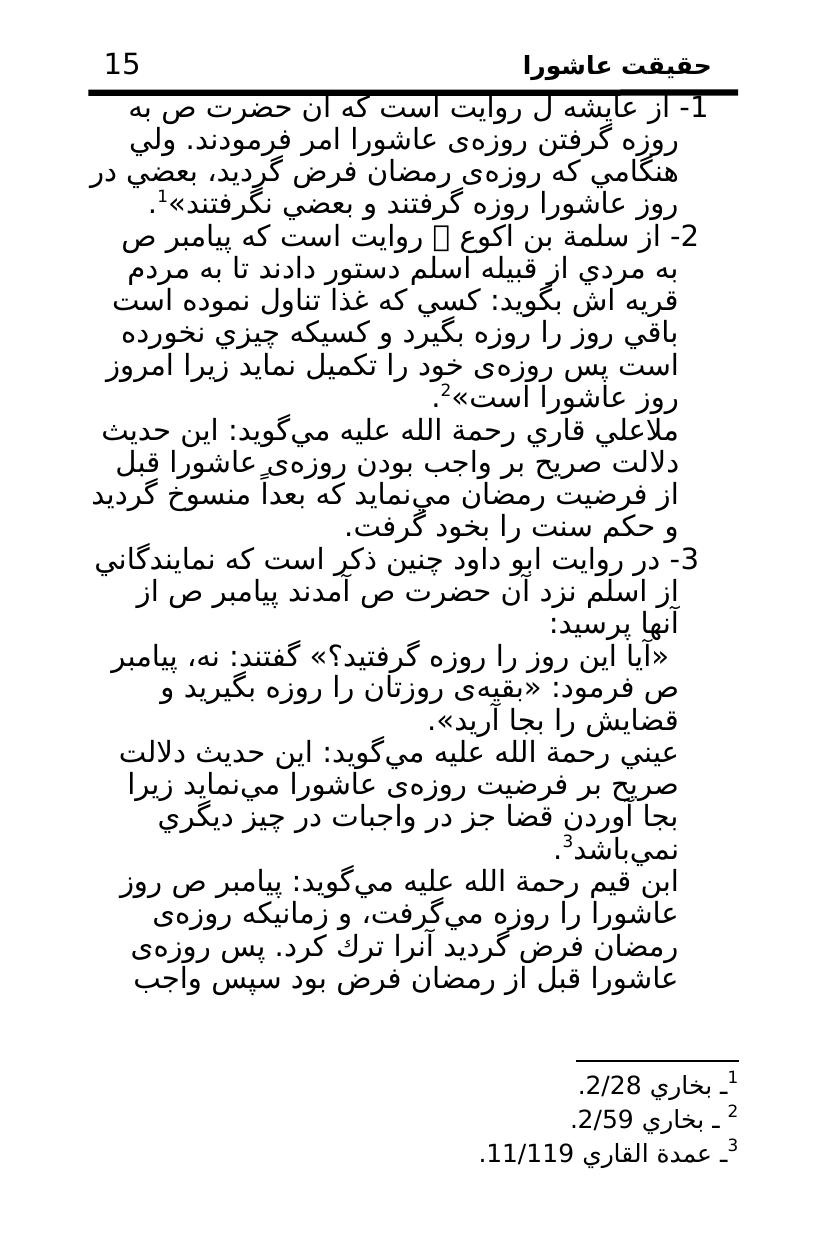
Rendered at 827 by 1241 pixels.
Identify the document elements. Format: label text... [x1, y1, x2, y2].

text «آيا اين روز را روزه گرفتيد؟» گفتند: نه، پيامبر ص فرمود: «بقيه‌ی روزتان را روزه بگيريد و قضايش را بجا آريد». [89, 640, 679, 737]
text 1- از عايشه ل روايت است كه آن حضرت ص به روزه گرفتن روزه‌ی عاشورا امر فرمودند. ولي هنگامي كه روزه‌ی رمضان فرض گرديد، بعضي در روز عاشورا روزه گرفتند و بعضي نگرفتند». [89, 92, 708, 221]
text 3- در روايت ابو داود چنين ذكر است كه نمايندگاني از اسلم نزد آن حضرت ص آمدند پيامبر ص از آنها پرسيد: [89, 543, 708, 640]
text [89, 866, 679, 995]
text عيني رحمة الله عليه مي‌گويد: اين حديث دلالت صريح بر فرضيت روزه‌ی عاشورا مي‌نمايد زيرا بجا آوردن قضا جز در واجبات در چيز ديگري نمي‌باشد. [89, 737, 679, 866]
text 2- از سلمة بن اكوع روايت است كه پيامبر ص به مردي از قبيله اسلم دستور دادند تا به مردم قريه اش بگويد: كسي كه غذا تناول نموده است باقي روز را روزه بگيرد و كسيكه چيزي نخورده است پس روزه‌ی خود را تكميل نمايد زيرا امروز روز عاشورا است». [89, 221, 708, 414]
text ملاعلي قاري رحمة الله عليه مي‌گويد: اين حديث دلالت صريح بر واجب بودن روزه‌ی عاشورا قبل از فرضيت رمضان مي‌نمايد كه بعداً منسوخ گرديد و حكم سنت را بخود گرفت. [89, 414, 679, 543]
